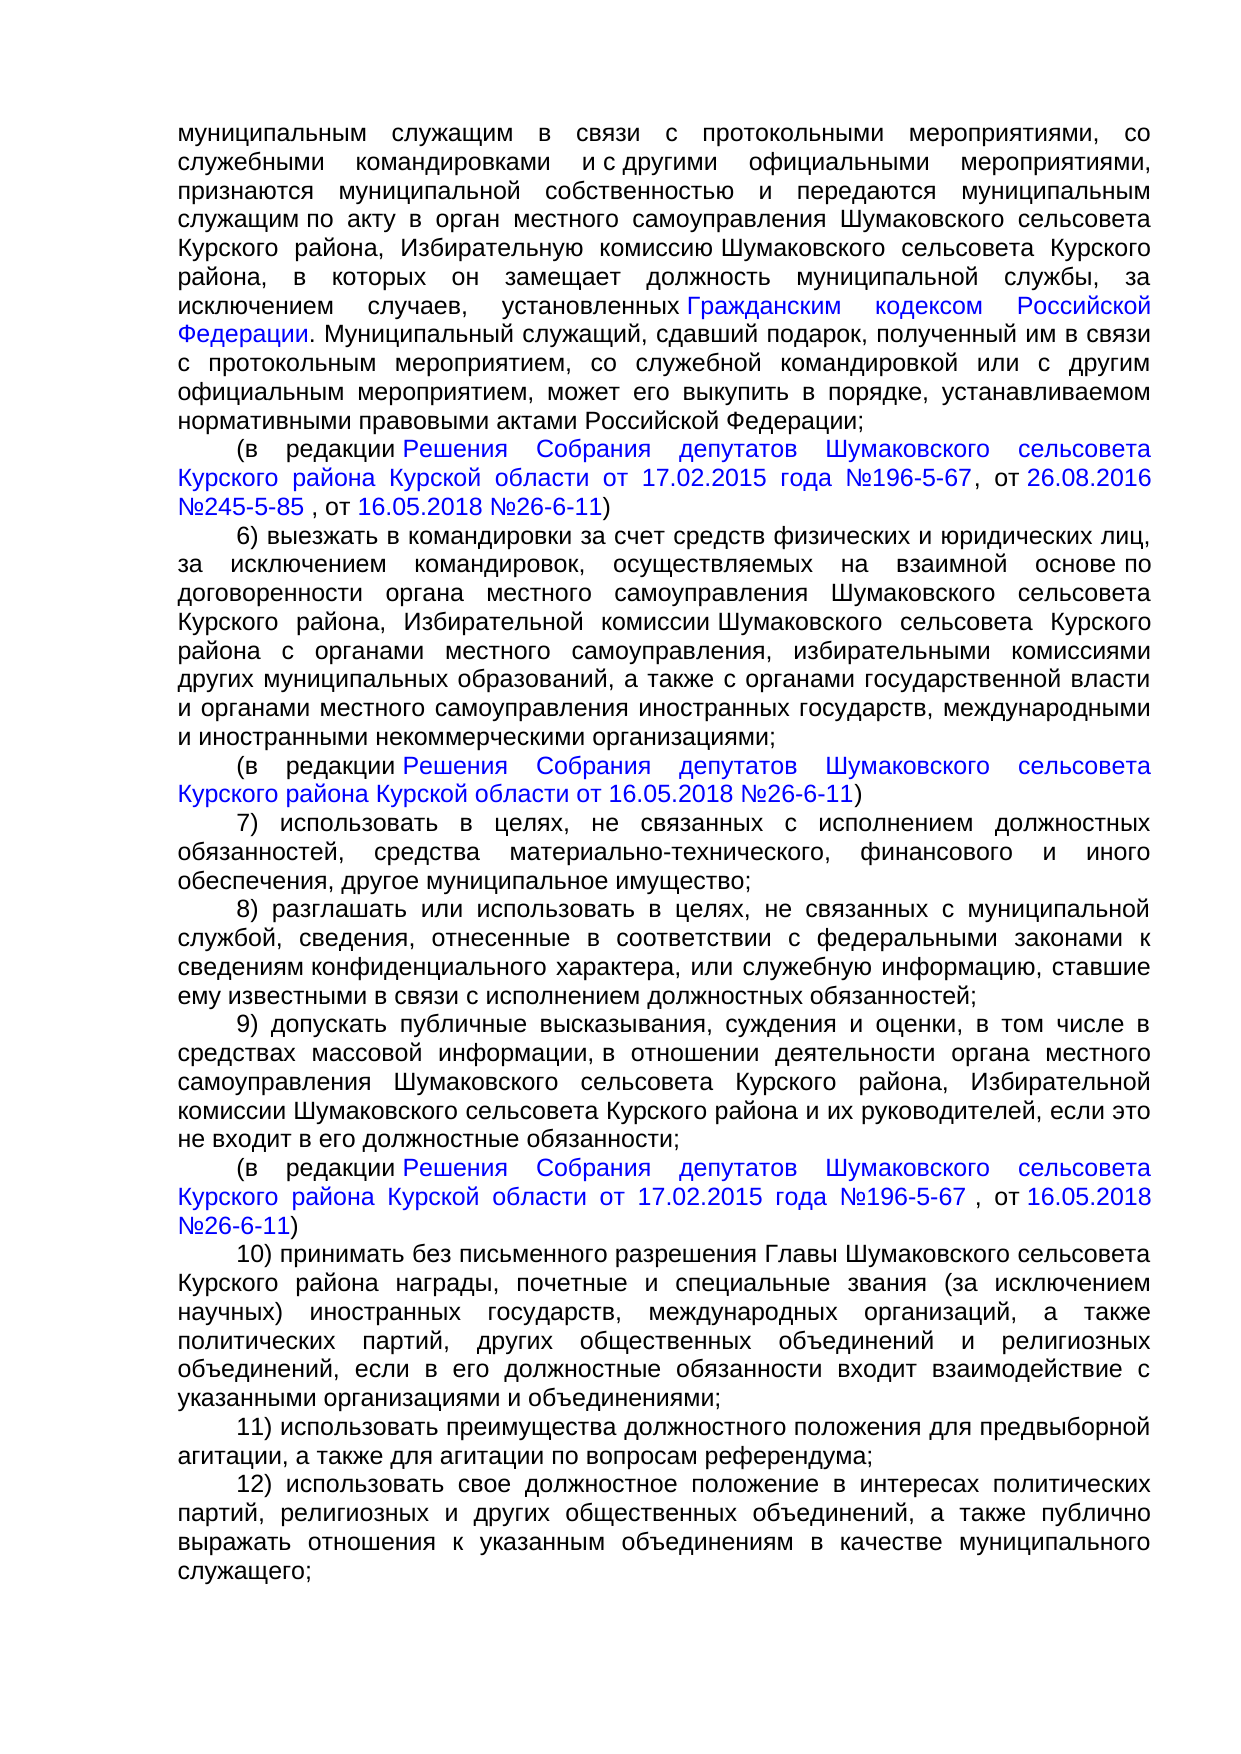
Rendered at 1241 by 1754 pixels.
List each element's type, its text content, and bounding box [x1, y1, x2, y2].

text 12) использовать свое должностное положение в интересах политических партий, религиозных и других общественных объединений, а также публично выражать отношения к указанным объединениям в качестве муниципального служащего; [177, 1469, 1152, 1584]
text (в редакции Решения Собрания депутатов Шумаковского сельсовета Курского района Курской области от 17.02.2015 года №196-5-67, от 26.08.2016 №245-5-85 , от 16.05.2018 №26-6-11) [177, 434, 1152, 521]
text 8) разглашать или использовать в целях, не связанных с муниципальной службой, сведения, отнесенные в соответствии с федеральными законами к сведениям конфиденциального характера, или служебную информацию, ставшие ему известными в связи с исполнением должностных обязанностей; [177, 894, 1152, 1009]
text (в редакции Решения Собрания депутатов Шумаковского сельсовета Курского района Курской области от 17.02.2015 года №196-5-67 , от 16.05.2018 №26-6-11) [177, 1153, 1152, 1239]
text 7) использовать в целях, не связанных с исполнением должностных обязанностей, средства материально-технического, финансового и иного обеспечения, другое муниципальное имущество; [177, 808, 1152, 894]
text 11) использовать преимущества должностного положения для предвыборной агитации, а также для агитации по вопросам референдума; [177, 1412, 1152, 1469]
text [177, 118, 1152, 434]
text 9) допускать публичные высказывания, суждения и оценки, в том числе в средствах массовой информации, в отношении деятельности органа местного самоуправления Шумаковского сельсовета Курского района, Избирательной комиссии Шумаковского сельсовета Курского района и их руководителей, если это не входит в его должностные обязанности; [177, 1009, 1152, 1153]
text 10) принимать без письменного разрешения Главы Шумаковского сельсовета Курского района награды, почетные и специальные звания (за исключением научных) иностранных государств, международных организаций, а также политических партий, других общественных объединений и религиозных объединений, если в его должностные обязанности входит взаимодействие с указанными организациями и объединениями; [177, 1239, 1152, 1412]
text 6) выезжать в командировки за счет средств физических и юридических лиц, за исключением командировок, осуществляемых на взаимной основе по договоренности органа местного самоуправления Шумаковского сельсовета Курского района, Избирательной комиссии Шумаковского сельсовета Курского района с органами местного самоуправления, избирательными комиссиями других муниципальных образований, а также с органами государственной власти и органами местного самоуправления иностранных государств, международными и иностранными некоммерческими организациями; [177, 521, 1152, 751]
text (в редакции Решения Собрания депутатов Шумаковского сельсовета Курского района Курской области от 16.05.2018 №26-6-11) [177, 751, 1152, 808]
